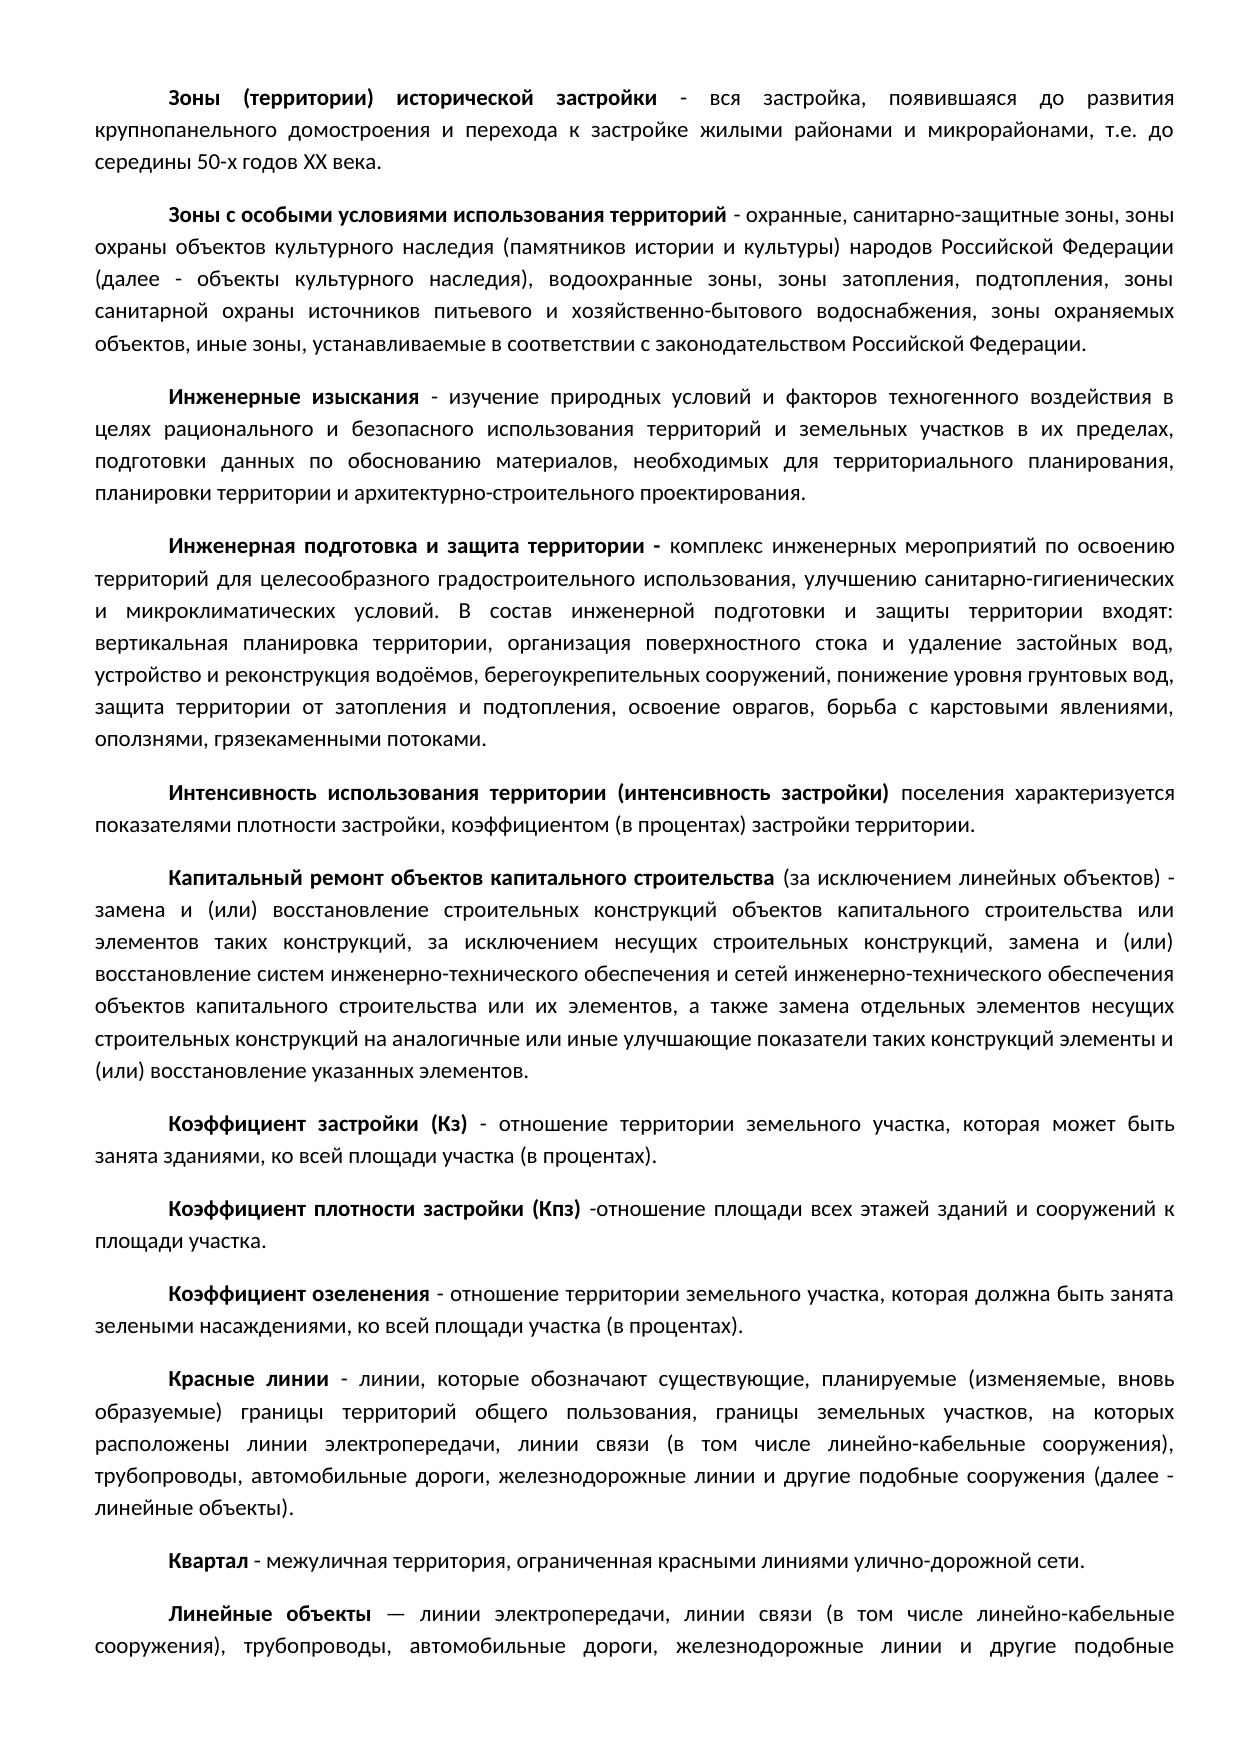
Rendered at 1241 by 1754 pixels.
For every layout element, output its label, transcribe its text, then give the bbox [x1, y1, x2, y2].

text Красные линии - линии, которые обозначают существующие, планируемые (изменяемые, вновь образуемые) границы территорий общего пользования, границы земельных участков, на которых расположены линии электропередачи, линии связи (в том числе линейно-кабельные сооружения), трубопроводы, автомобильные дороги, железнодорожные линии и другие подобные сооружения (далее - линейные объекты). [94, 1364, 1175, 1521]
text Коэффициент озеленения - отношение территории земельного участка, которая должна быть занята зелеными насаждениями, ко всей площади участка (в процентах). [94, 1279, 1175, 1339]
text Инженерные изыскания - изучение природных условий и факторов техногенного воздействия в целях рационального и безопасного использования территорий и земельных участков в их пределах, подготовки данных по обоснованию материалов, необходимых для территориального планирования, планировки территории и архитектурно-строительного проектирования. [94, 382, 1175, 506]
text Инженерная подготовка и защита территории - комплекс инженерных мероприятий по освоению территорий для целесообразного градостроительного использования, улучшению санитарно-гигиенических и микроклиматических условий. В состав инженерной подготовки и защиты территории входят: вертикальная планировка территории, организация поверхностного стока и удаление застойных вод, устройство и реконструкция водоёмов, берегоукрепительных сооружений, понижение уровня грунтовых вод, защита территории от затопления и подтопления, освоение оврагов, борьба с карстовыми явлениями, оползнями, грязекаменными потоками. [94, 531, 1175, 753]
text Зоны с особыми условиями использования территорий - охранные, санитарно-защитные зоны, зоны охраны объектов культурного наследия (памятников истории и культуры) народов Российской Федерации (далее - объекты культурного наследия), водоохранные зоны, зоны затопления, подтопления, зоны санитарной охраны источников питьевого и хозяйственно-бытового водоснабжения, зоны охраняемых объектов, иные зоны, устанавливаемые в соответствии с законодательством Российской Федерации. [94, 200, 1175, 357]
text Зоны (территории) исторической застройки - вся застройка, появившаяся до развития крупнопанельного домостроения и перехода к застройке жилыми районами и микрорайонами, т.е. до середины 50-х годов XX века. [94, 83, 1175, 175]
text Коэффициент плотности застройки (Кпз) -отношение площади всех этажей зданий и сооружений к площади участка. [94, 1194, 1175, 1254]
text Интенсивность использования территории (интенсивность застройки) поселения характеризуется показателями плотности застройки, коэффициентом (в процентах) застройки территории. [94, 778, 1175, 838]
text Квартал - межуличная территория, ограниченная красными линиями улично-дорожной сети. [94, 1546, 1175, 1574]
text Коэффициент застройки (Кз) - отношение территории земельного участка, которая может быть занята зданиями, ко всей площади участка (в процентах). [94, 1109, 1175, 1169]
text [94, 1599, 1175, 1659]
text Капитальный ремонт объектов капитального строительства (за исключением линейных объектов) - замена и (или) восстановление строительных конструкций объектов капитального строительства или элементов таких конструкций, за исключением несущих строительных конструкций, замена и (или) восстановление систем инженерно-технического обеспечения и сетей инженерно-технического обеспечения объектов капитального строительства или их элементов, а также замена отдельных элементов несущих строительных конструкций на аналогичные или иные улучшающие показатели таких конструкций элементы и (или) восстановление указанных элементов. [94, 863, 1175, 1084]
